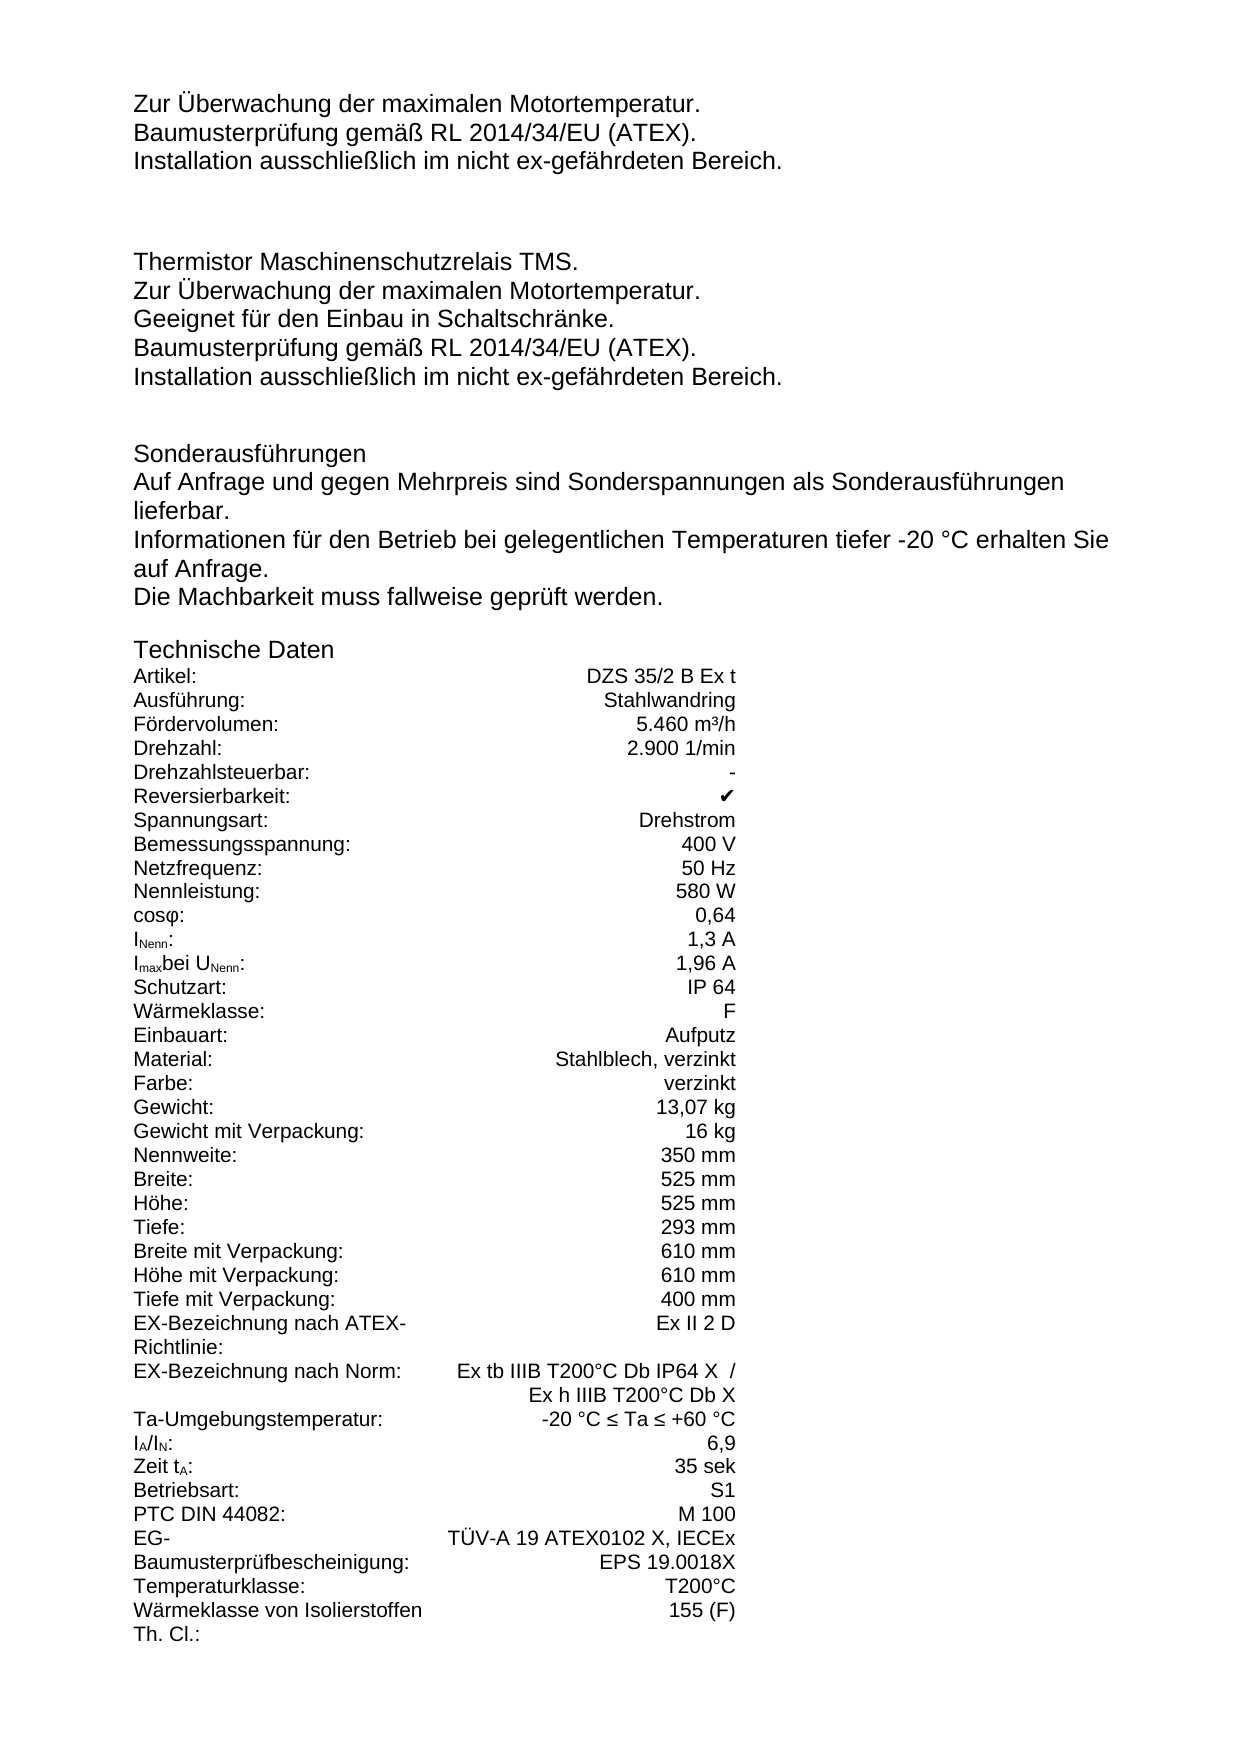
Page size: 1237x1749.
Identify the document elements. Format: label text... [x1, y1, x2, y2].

text Zur Überwachung der maximalen Motortemperatur. [133, 89, 1148, 117]
table_cell Schutzart: [122, 975, 434, 999]
table_cell -20 °C ≤ Ta ≤ +60 °C [434, 1406, 747, 1430]
text Installation ausschließlich im nicht ex-gefährdeten Bereich. [133, 362, 1148, 391]
table_cell 16 kg [434, 1119, 747, 1143]
text Auf Anfrage und gegen Mehrpreis sind Sonderspannungen als Sonderausführungen lieferbar. [133, 467, 1148, 525]
table_cell Einbauart: [122, 1023, 434, 1047]
table_cell EX-Bezeichnung nach ATEX-Richtlinie: [122, 1311, 434, 1358]
table_cell ✔ [434, 784, 747, 807]
table_cell Höhe: [122, 1191, 434, 1215]
table_header DZS 35/2 B Ex t [434, 664, 747, 688]
table_cell Nennleistung: [122, 879, 434, 903]
table_cell F [434, 999, 747, 1023]
table_cell - [434, 760, 747, 783]
table_cell 50 Hz [434, 855, 747, 879]
table_cell Imaxbei UNenn: [122, 951, 434, 975]
table_cell 13,07 kg [434, 1095, 747, 1119]
table_cell 1,96 A [434, 951, 747, 975]
table_cell Spannungsart: [122, 808, 434, 831]
table_cell 35 sek [434, 1454, 747, 1478]
table_cell Stahlblech, verzinkt [434, 1047, 747, 1071]
table_cell Temperaturklasse: [122, 1574, 434, 1598]
text Geeignet für den Einbau in Schaltschränke. [133, 304, 1148, 333]
table_cell 350 mm [434, 1143, 747, 1167]
table_cell Netzfrequenz: [122, 855, 434, 879]
table_cell 400 mm [434, 1287, 747, 1311]
text Baumusterprüfung gemäß RL 2014/34/EU (ATEX). [133, 333, 1148, 362]
table_cell Aufputz [434, 1023, 747, 1047]
table_cell TÜV-A 19 ATEX0102 X, IECEx EPS 19.0018X [434, 1526, 747, 1574]
table_cell 610 mm [434, 1263, 747, 1287]
table_cell 293 mm [434, 1215, 747, 1239]
table_cell Fördervolumen: [122, 712, 434, 736]
table_cell Breite: [122, 1167, 434, 1191]
table_cell Höhe mit Verpackung: [122, 1263, 434, 1287]
table_header Artikel: [122, 664, 434, 688]
table_cell 400 V [434, 831, 747, 855]
text Installation ausschließlich im nicht ex-gefährdeten Bereich. [133, 146, 1148, 175]
table_cell Tiefe: [122, 1215, 434, 1239]
table_cell Stahlwandring [434, 688, 747, 712]
table_cell Ta-Umgebungstemperatur: [122, 1406, 434, 1430]
table_cell Betriebsart: [122, 1478, 434, 1502]
table_cell 610 mm [434, 1239, 747, 1263]
table_cell Farbe: [122, 1071, 434, 1095]
table_cell 5.460 m³/h [434, 712, 747, 736]
text Informationen für den Betrieb bei gelegentlichen Temperaturen tiefer -20 °C erhalten Sie auf Anfrage. [133, 525, 1148, 582]
text Technische Daten [133, 635, 1148, 664]
table_cell INenn: [122, 927, 434, 951]
table_cell Bemessungsspannung: [122, 831, 434, 855]
table_cell Ausführung: [122, 688, 434, 712]
table_cell PTC DIN 44082: [122, 1502, 434, 1526]
text Zur Überwachung der maximalen Motortemperatur. [133, 276, 1148, 304]
table_cell EG-Baumusterprüfbescheinigung: [122, 1526, 434, 1574]
table_cell Reversierbarkeit: [122, 784, 434, 807]
table_cell 6,9 [434, 1430, 747, 1454]
table_cell verzinkt [434, 1071, 747, 1095]
table_cell cosφ: [122, 903, 434, 927]
table_cell IP 64 [434, 975, 747, 999]
text Baumusterprüfung gemäß RL 2014/34/EU (ATEX). [133, 117, 1148, 146]
table_cell Wärmeklasse: [122, 999, 434, 1023]
table_cell 525 mm [434, 1191, 747, 1215]
table_cell Material: [122, 1047, 434, 1071]
text Thermistor Maschinenschutzrelais TMS. [133, 247, 1148, 276]
table_cell Tiefe mit Verpackung: [122, 1287, 434, 1311]
table_cell Ex II 2 D [434, 1311, 747, 1358]
table_cell Wärmeklasse von Isolierstoffen Th. Cl.: [122, 1598, 434, 1646]
table_cell Ex tb IIIB T200°C Db IP64 X / Ex h IIIB T200°C Db X [434, 1359, 747, 1406]
table_cell 2.900 1/min [434, 736, 747, 759]
text Sonderausführungen [133, 438, 1148, 467]
table_cell 525 mm [434, 1167, 747, 1191]
table_cell Nennweite: [122, 1143, 434, 1167]
table_cell IA/IN: [122, 1430, 434, 1454]
table_cell EX-Bezeichnung nach Norm: [122, 1359, 434, 1406]
table_cell Drehstrom [434, 808, 747, 831]
table_cell Drehzahlsteuerbar: [122, 760, 434, 783]
table_cell 155 (F) [434, 1598, 747, 1646]
table_cell 1,3 A [434, 927, 747, 951]
table_cell Gewicht mit Verpackung: [122, 1119, 434, 1143]
table_cell Zeit tA: [122, 1454, 434, 1478]
table_cell Breite mit Verpackung: [122, 1239, 434, 1263]
table_cell M 100 [434, 1502, 747, 1526]
table_cell 580 W [434, 879, 747, 903]
table_cell 0,64 [434, 903, 747, 927]
text Die Machbarkeit muss fallweise geprüft werden. [133, 582, 1148, 611]
table_cell Drehzahl: [122, 736, 434, 759]
table_cell T200°C [434, 1574, 747, 1598]
table_cell S1 [434, 1478, 747, 1502]
table_cell Gewicht: [122, 1095, 434, 1119]
